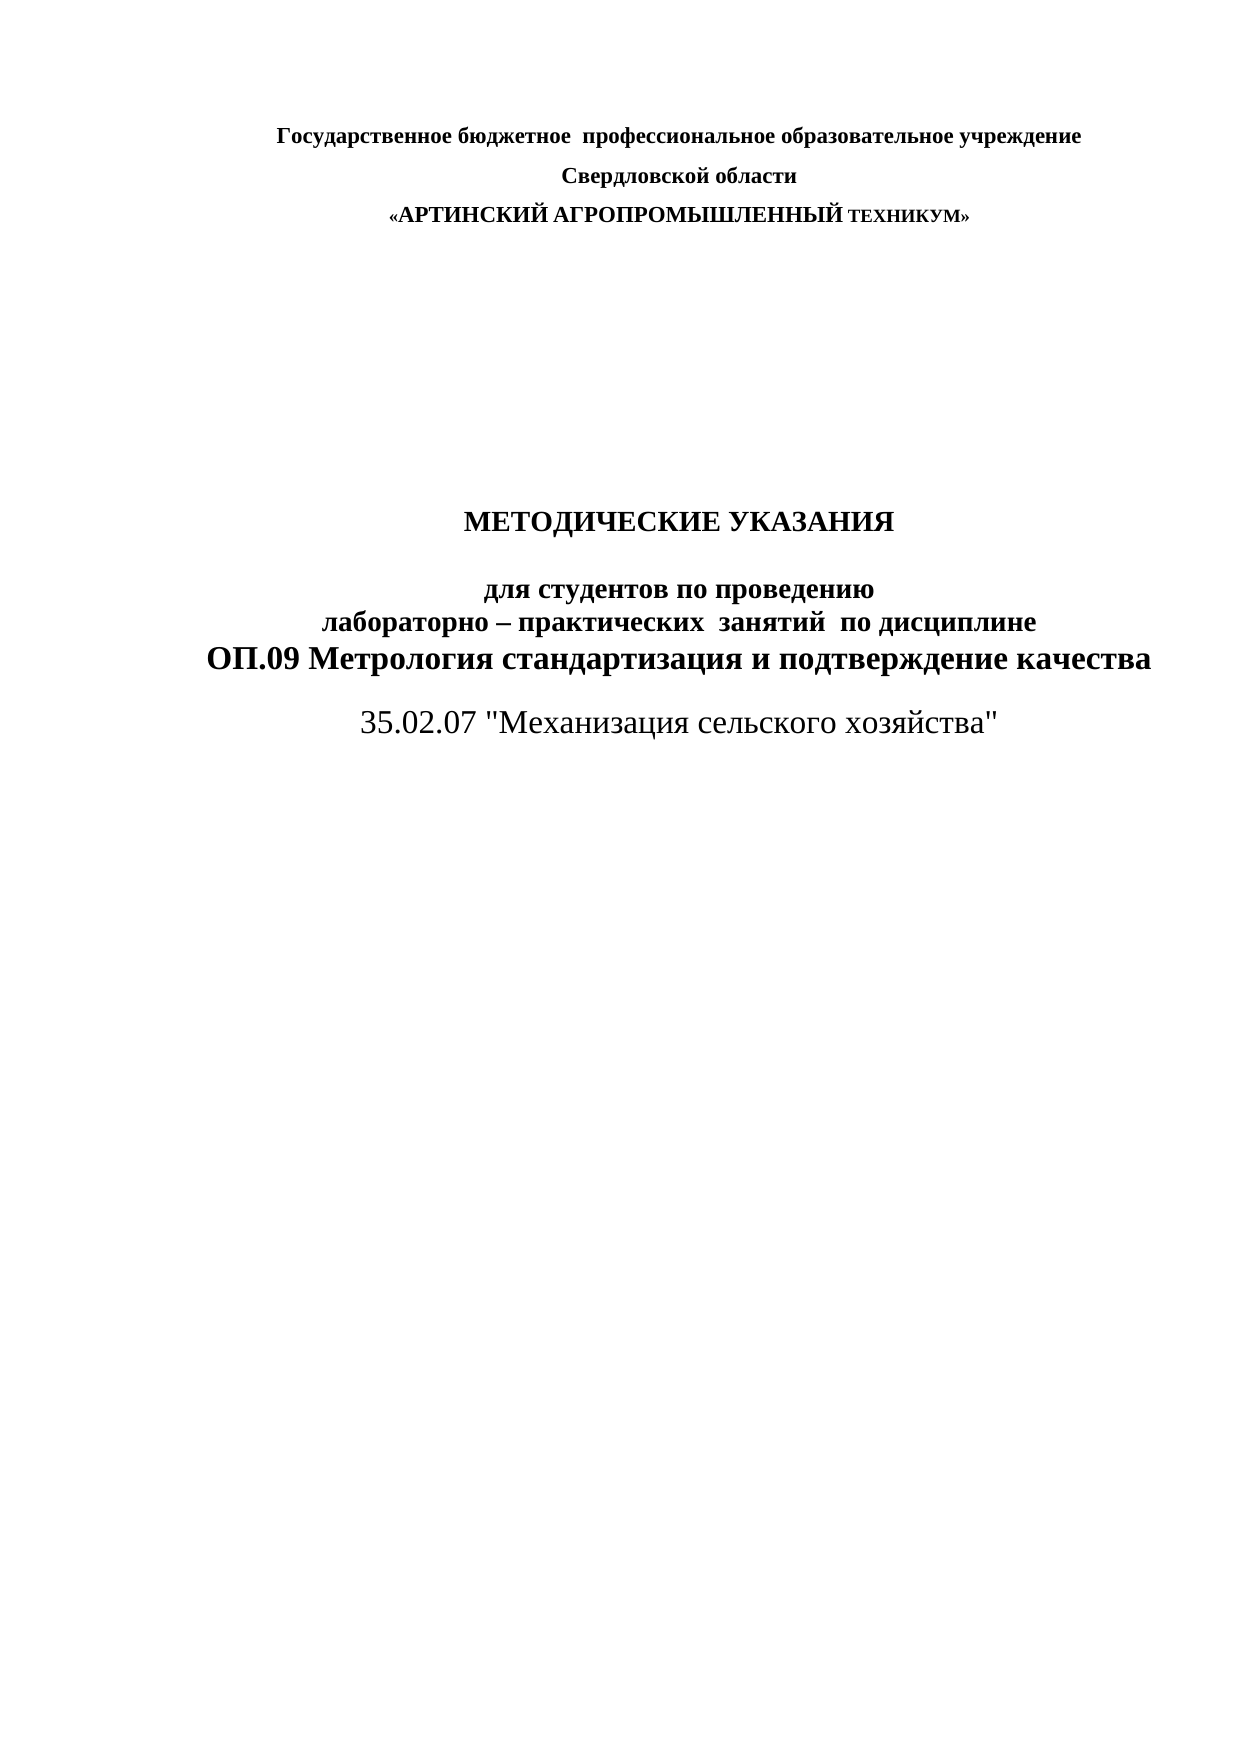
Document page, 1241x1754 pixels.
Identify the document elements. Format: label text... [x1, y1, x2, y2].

text 35.02.07 "Механизация сельского хозяйства" [177, 703, 1181, 741]
text Государственное бюджетное профессиональное образовательное учреждение [177, 123, 1181, 149]
text «АРТИНСКИЙ АГРОПРОМЫШЛЕННЫЙ ТЕХНИКУМ» [177, 202, 1181, 228]
text Свердловской области [177, 162, 1181, 188]
text ОП.09 Метрология стандартизация и подтверждение качества [177, 638, 1181, 676]
text для студентов по проведению [177, 571, 1181, 604]
text лабораторно – практических занятий по дисциплине [177, 604, 1181, 638]
text МЕТОДИЧЕСКИЕ УКАЗАНИЯ [177, 504, 1181, 537]
